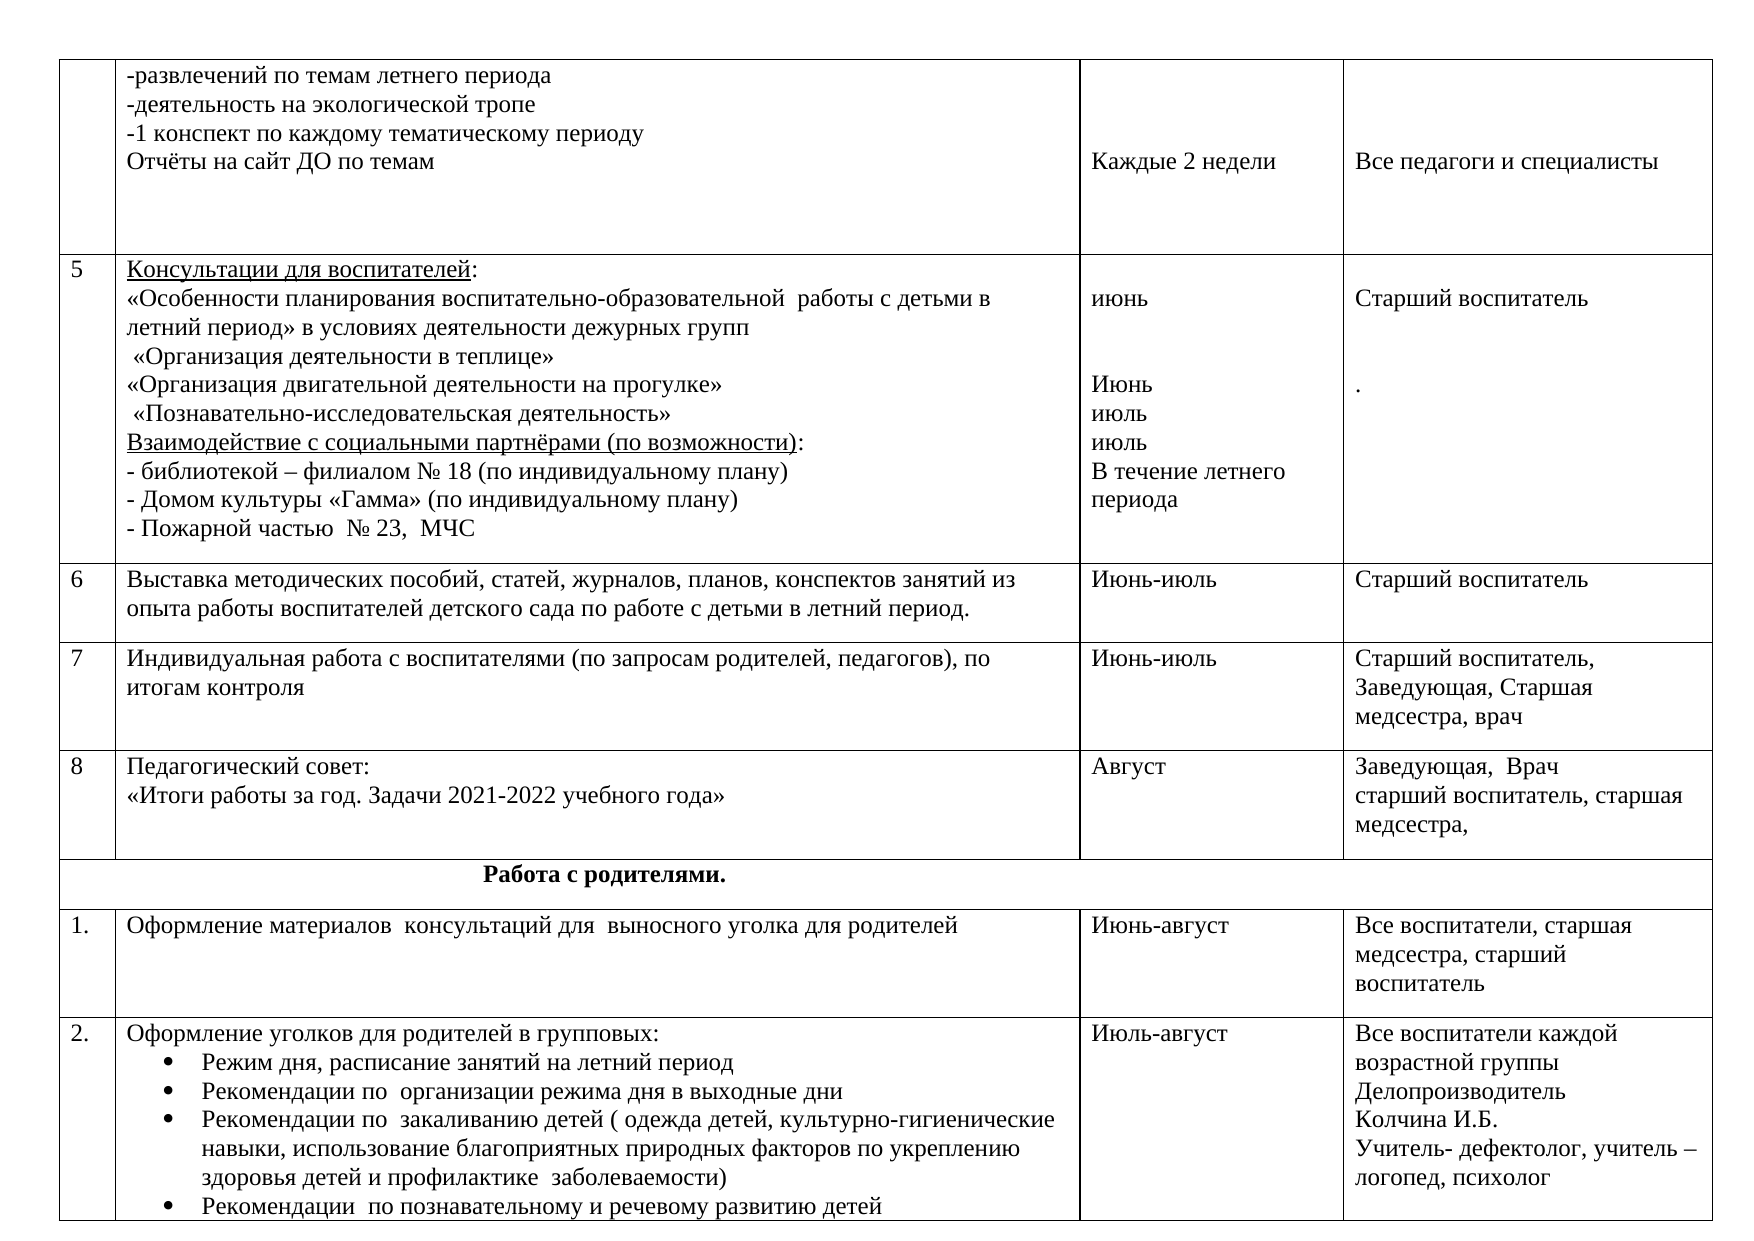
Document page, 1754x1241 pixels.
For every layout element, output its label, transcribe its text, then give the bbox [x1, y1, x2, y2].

table_cell 6 [60, 564, 115, 642]
table_cell Июнь-август [1081, 910, 1343, 1017]
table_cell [116, 60, 1079, 253]
table_cell Оформление материалов консультаций для выносного уголка для родителей [116, 910, 1079, 1017]
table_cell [1344, 60, 1712, 253]
table_cell Все воспитатели каждой возрастной группы Делопроизводитель Колчина И.Б. Учитель- дефектолог, учитель –логопед, психолог [1344, 1018, 1712, 1219]
table_cell Все воспитатели, старшая медсестра, старший воспитатель [1344, 910, 1712, 1017]
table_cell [1081, 60, 1343, 253]
table_cell Выставка методических пособий, статей, журналов, планов, конспектов занятий из опыта работы воспитателей детского сада по работе с детьми в летний период. [116, 564, 1079, 642]
table_cell Старший воспитатель, Заведующая, Старшая медсестра, врач [1344, 643, 1712, 750]
table_cell июнь Июнь июль июль В течение летнего периода [1081, 255, 1343, 563]
table_cell 5 [60, 255, 115, 563]
table_cell 8 [60, 751, 115, 858]
table_cell Индивидуальная работа с воспитателями (по запросам родителей, педагогов), по итогам контроля [116, 643, 1079, 750]
table_cell 7 [60, 643, 115, 750]
table_cell 1. [60, 910, 115, 1017]
table_cell 4 [60, 60, 115, 253]
table_cell Консультации для воспитателей: «Особенности планирования воспитательно-образовательной работы с детьми в летний период» в условиях деятельности дежурных групп «Организация деятельности в теплице» «Организация двигательной деятельности на прогулке» «Познавательно-исследовательская деятельность» Взаимодействие с социальными партнёрами (по возможности): - библиотекой – филиалом № 18 (по индивидуальному плану) - Домом культуры «Гамма» (по индивидуальному плану) - Пожарной частью № 23, МЧС [116, 255, 1079, 563]
table_cell Июль-август [1081, 1018, 1343, 1219]
table_cell Старший воспитатель . [1344, 255, 1712, 563]
table_cell 2. [60, 1018, 115, 1219]
table_cell Работа с родителями. [60, 860, 1712, 909]
table_cell Июнь-июль [1081, 643, 1343, 750]
table_cell Педагогический совет: «Итоги работы за год. Задачи 2021-2022 учебного года» [116, 751, 1079, 858]
table_cell Июнь-июль [1081, 564, 1343, 642]
table_cell Старший воспитатель [1344, 564, 1712, 642]
table_cell Заведующая, Врач старший воспитатель, старшая медсестра, [1344, 751, 1712, 858]
table_cell Август [1081, 751, 1343, 858]
table_cell Оформление уголков для родителей в групповых: Режим дня, расписание занятий на летний период Рекомендации по организации режима дня в выходные дни Рекомендации по закаливанию детей ( одежда детей, культурно-гигиенические навыки, использование благоприятных природных факторов по укреплению здоровья детей и профилактике заболеваемости) Рекомендации по познавательному и речевому развитию детей [116, 1018, 1079, 1219]
